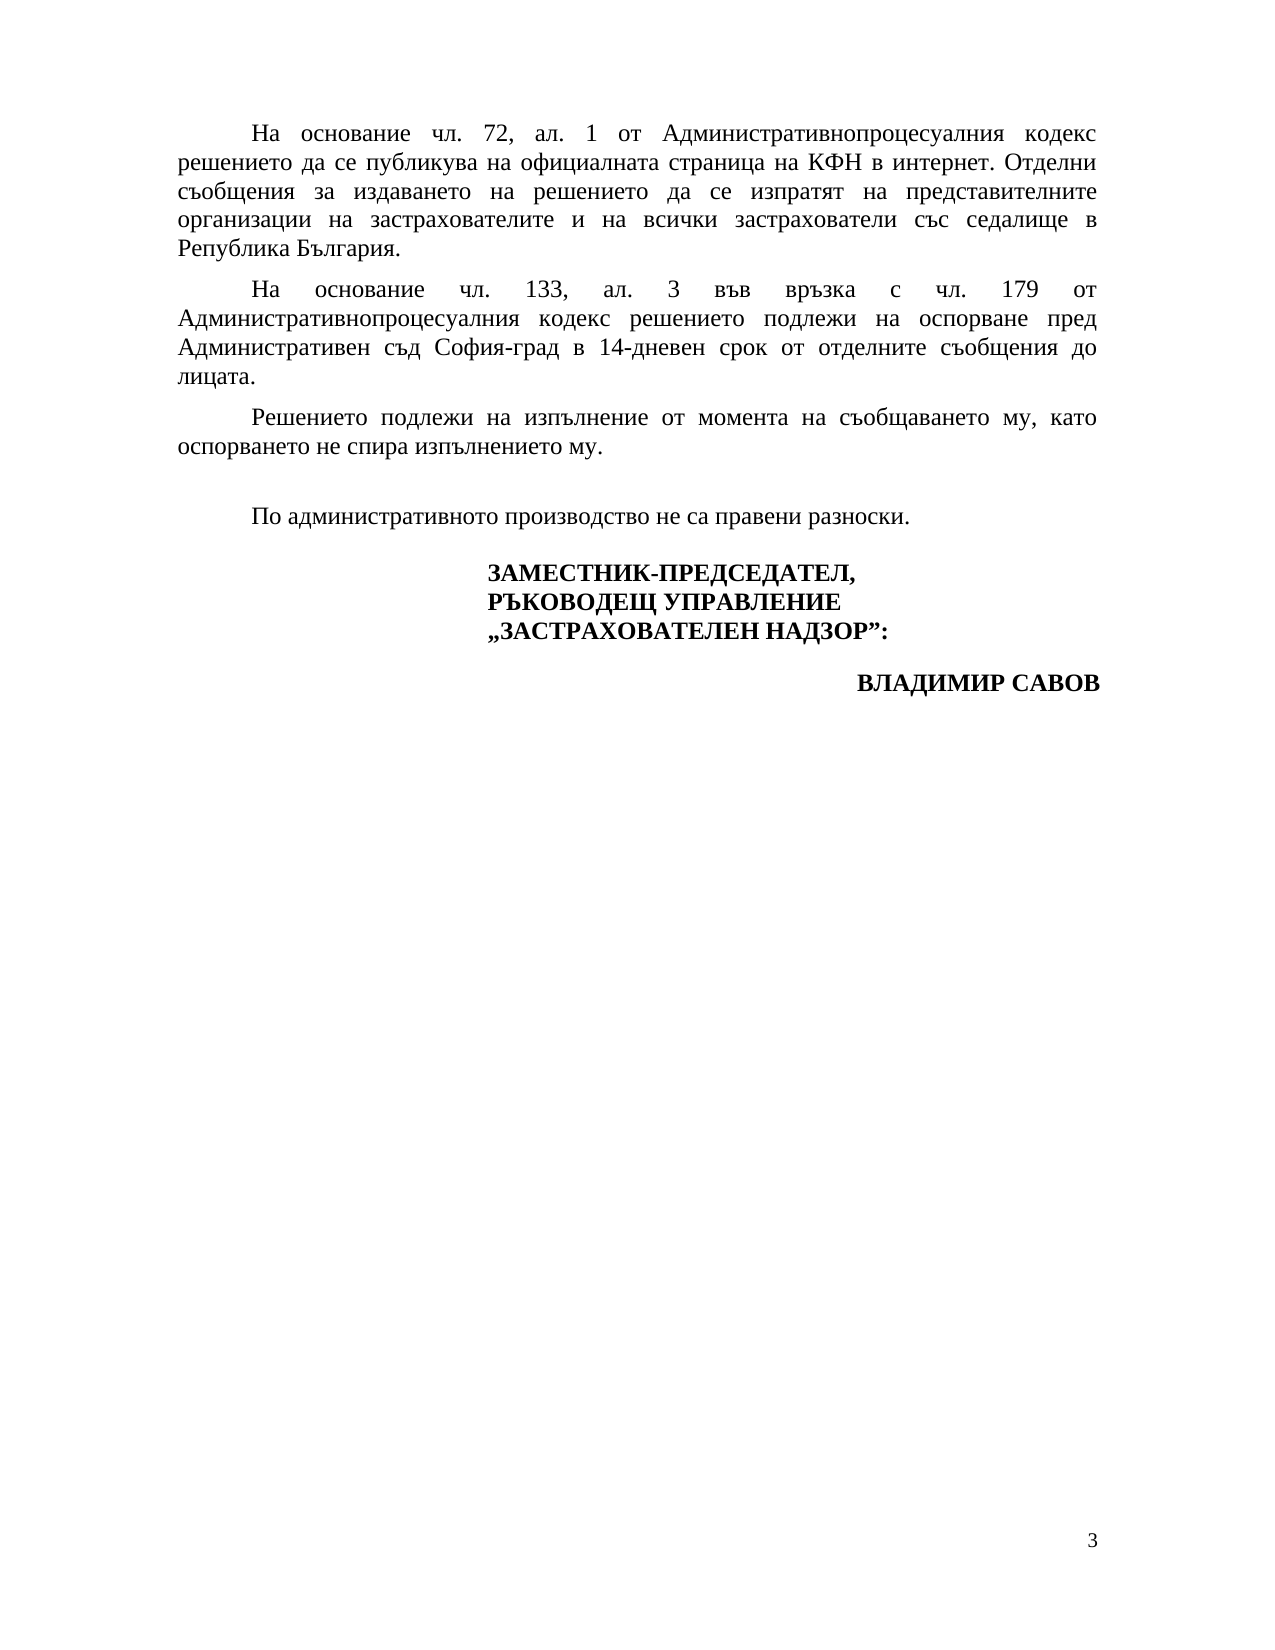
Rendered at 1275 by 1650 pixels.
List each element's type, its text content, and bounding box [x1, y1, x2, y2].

text Решението подлежи на изпълнение от момента на съобщаването му, като оспорването не спира изпълнението му. [177, 402, 1098, 459]
text ЗАМЕСТНИК-ПРЕДСЕДАТЕЛ, [487, 558, 1100, 587]
text На основание чл. 72, ал. 1 от Административнопроцесуалния кодекс решението да се публикува на официалната страница на КФН в интернет. Отделни съобщения за издаването на решението да се изпратят на представителните организации на застрахователите и на всички застрахователи със седалище в Република България. [177, 118, 1098, 262]
text ВЛАДИМИР САВОВ [177, 668, 1100, 697]
text По административното производство не са правени разноски. [177, 501, 1098, 529]
text „ЗАСТРАХОВАТЕЛЕН НАДЗОР”: [487, 616, 1100, 644]
text РЪКОВОДЕЩ УПРАВЛЕНИЕ [487, 587, 1100, 616]
text На основание чл. 133, ал. 3 във връзка с чл. 179 от Административнопроцесуалния кодекс решението подлежи на оспорване пред Административен съд София-град в 14-дневен срок от отделните съобщения до лицата. [177, 274, 1098, 389]
